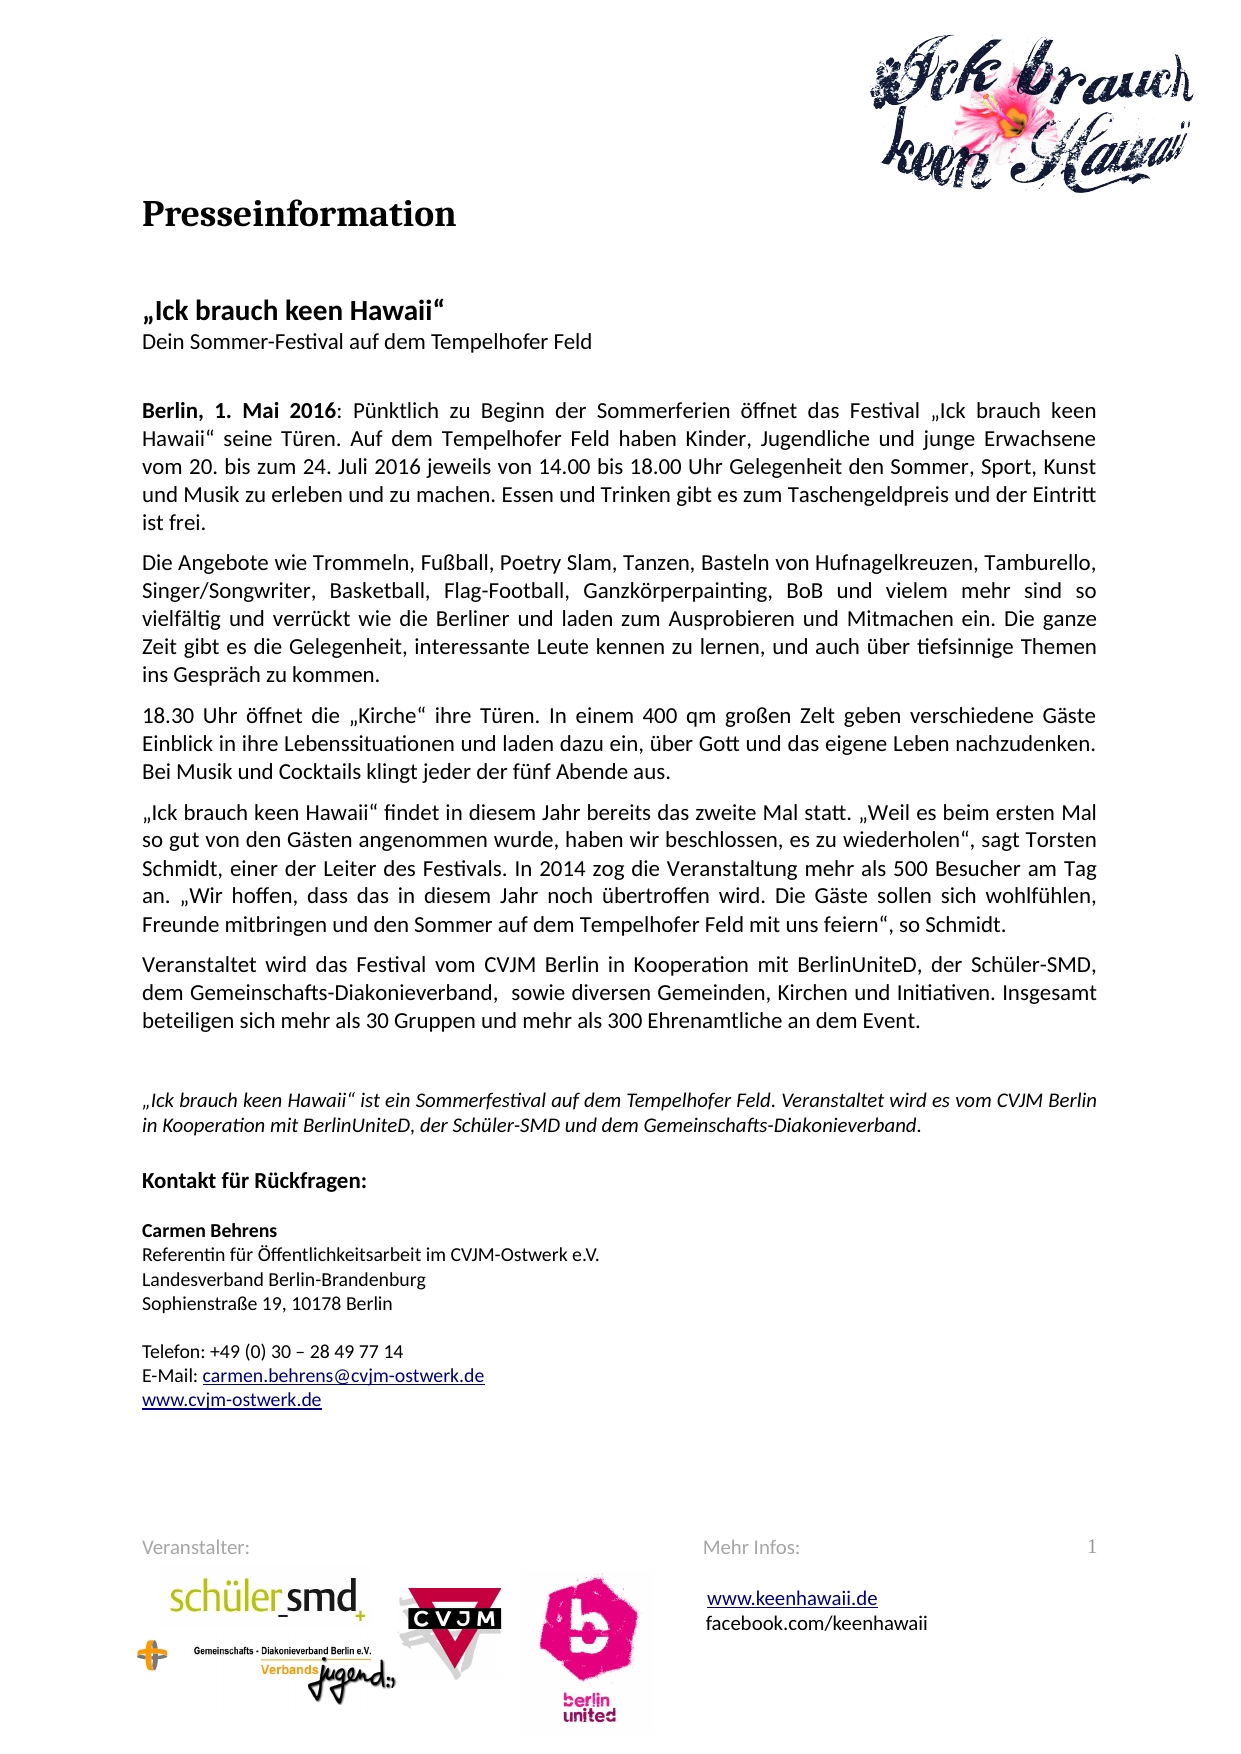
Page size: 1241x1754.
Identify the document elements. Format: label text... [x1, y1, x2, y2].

picture [155, 1565, 373, 1628]
text Die Angebote wie Trommeln, Fußball, Poetry Slam, Tanzen, Basteln von Hufnagelkreuzen, Tamburello, Singer/Songwriter, Basketball, Flag-Football, Ganzkörperpainting, BoB und vielem mehr sind so vielfältig und verrückt wie die Berliner und laden zum Ausprobieren und Mitmachen ein. Die ganze Zeit gibt es die Gelegenheit, interessante Leute kennen zu lernen, und auch über tiefsinnige Themen ins Gespräch zu kommen. [142, 548, 1098, 688]
text Telefon: +49 (0) 30 – 28 49 77 14 E-Mail: carmen.behrens@cvjm-ostwerk.de [142, 1339, 1098, 1387]
text Dein Sommer-Festival auf dem Tempelhofer Feld [142, 327, 1098, 355]
text Veranstaltet wird das Festival vom CVJM Berlin in Kooperation mit BerlinUniteD, der Schüler-SMD, dem Gemeinschafts-Diakonieverband, sowie diversen Gemeinden, Kirchen und Initiativen. Insgesamt beteiligen sich mehr als 30 Gruppen und mehr als 300 Ehrenamtliche an dem Event. [142, 950, 1098, 1034]
text Presseinformation [142, 192, 1098, 236]
text 18.30 Uhr öffnet die „Kirche“ ihre Türen. In einem 400 qm großen Zelt geben verschiedene Gäste Einblick in ihre Lebenssituationen und laden dazu ein, über Gott und das eigene Leben nachzudenken. Bei Musik und Cocktails klingt jeder der fünf Abende aus. [142, 701, 1098, 785]
picture [521, 1570, 654, 1735]
text www.cvjm-ostwerk.de [142, 1387, 1098, 1412]
text „Ick brauch keen Hawaii“ findet in diesem Jahr bereits das zweite Mal statt. „Weil es beim ersten Mal so gut von den Gästen angenommen wurde, haben wir beschlossen, es zu wiederholen“, sagt Torsten Schmidt, einer der Leiter des Festivals. In 2014 zog die Veranstaltung mehr als 500 Besucher am Tag an. „Wir hoffen, dass das in diesem Jahr noch übertroffen wird. Die Gäste sollen sich wohlfühlen, Freunde mitbringen und den Sommer auf dem Tempelhofer Feld mit uns feiern“, so Schmidt. [142, 798, 1098, 938]
text „Ick brauch keen Hawaii“ [142, 292, 1098, 327]
picture [132, 1588, 502, 1714]
text Kontakt für Rückfragen: [142, 1166, 1098, 1194]
text Berlin, 1. Mai 2016: Pünktlich zu Beginn der Sommerferien öffnet das Festival „Ick brauch keen Hawaii“ seine Türen. Auf dem Tempelhofer Feld haben Kinder, Jugendliche und junge Erwachsene vom 20. bis zum 24. Juli 2016 jeweils von 14.00 bis 18.00 Uhr Gelegenheit den Sommer, Sport, Kunst und Musik zu erleben und zu machen. Essen und Trinken gibt es zum Taschengeldpreis und der Eintritt ist frei. [142, 396, 1098, 536]
picture [868, 30, 1205, 197]
text Carmen Behrens [142, 1218, 1098, 1242]
text Referentin für Öffentlichkeitsarbeit im CVJM-Ostwerk e.V. [142, 1242, 1098, 1267]
text „Ick brauch keen Hawaii“ ist ein Sommerfestival auf dem Tempelhofer Feld. Veranstaltet wird es vom CVJM Berlin in Kooperation mit BerlinUniteD, der Schüler-SMD und dem Gemeinschafts-Diakonieverband. [142, 1087, 1098, 1138]
text Landesverband Berlin-Brandenburg Sophienstraße 19, 10178 Berlin [142, 1267, 1098, 1315]
